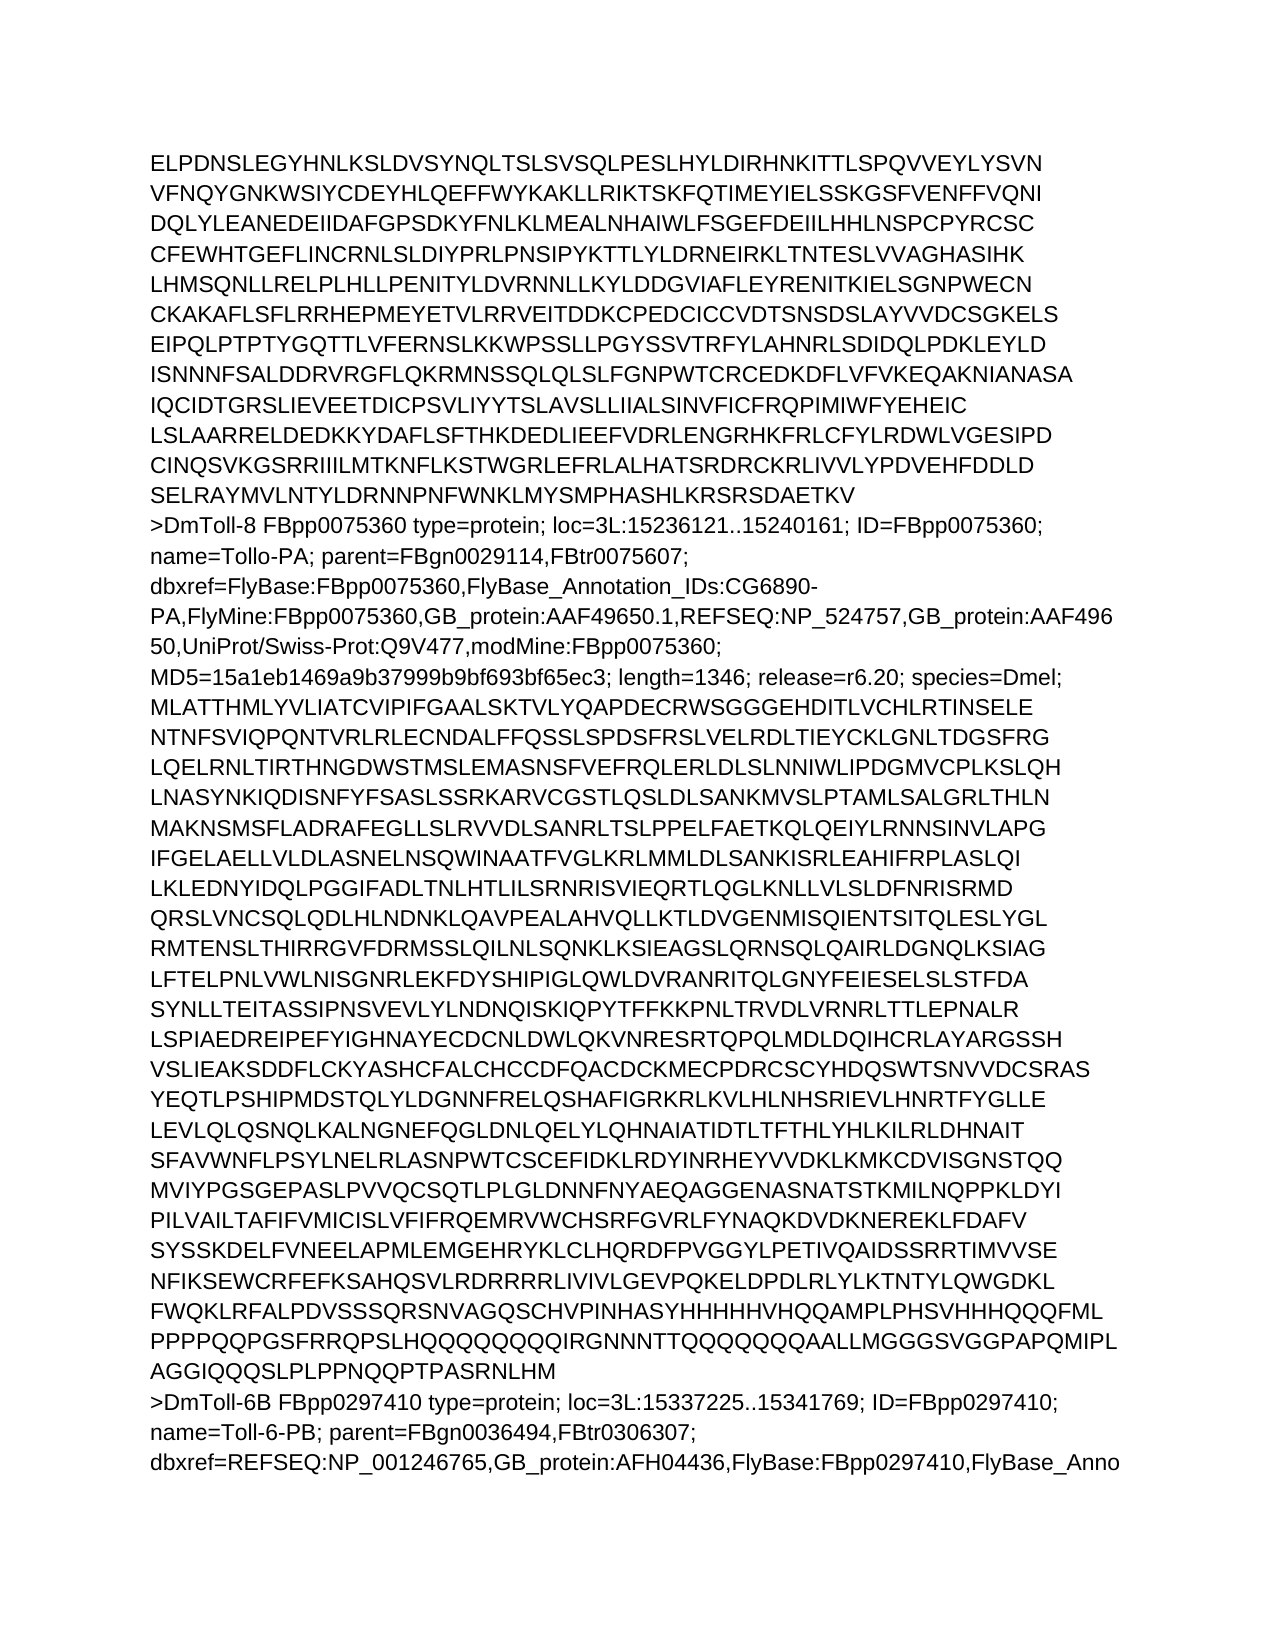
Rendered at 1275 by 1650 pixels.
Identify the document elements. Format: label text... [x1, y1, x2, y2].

text CFEWHTGEFLINCRNLSLDIYPRLPNSIPYKTTLYLDRNEIRKLTNTESLVVAGHASIHK [150, 241, 1125, 267]
text DQLYLEANEDEIIDAFGPSDKYFNLKLMEALNHAIWLFSGEFDEIILHHLNSPCPYRCSC [150, 210, 1125, 237]
text LSPIAEDREIPEFYIGHNAYECDCNLDWLQKVNRESRTQPQLMDLDQIHCRLAYARGSSH [150, 1026, 1125, 1052]
text RMTENSLTHIRRGVFDRMSSLQILNLSQNKLKSIEAGSLQRNSQLQAIRLDGNQLKSIAG [150, 935, 1125, 962]
text LSLAARRELDEDKKYDAFLSFTHKDEDLIEEFVDRLENGRHKFRLCFYLRDWLVGESIPD [150, 422, 1125, 448]
text SELRAYMVLNTYLDRNNPNFWNKLMYSMPHASHLKRSRSDAETKV [150, 482, 1125, 509]
text QRSLVNCSQLQDLHLNDNKLQAVPEALAHVQLLKTLDVGENMISQIENTSITQLESLYGL [150, 905, 1125, 932]
text AGGIQQQSLPLPPNQQPTPASRNLHM [150, 1358, 1125, 1385]
text SYNLLTEITASSIPNSVEVLYLNDNQISKIQPYTFFKKPNLTRVDLVRNRLTTLEPNALR [150, 996, 1125, 1022]
text LKLEDNYIDQLPGGIFADLTNLHTLILSRNRISVIEQRTLQGLKNLLVLSLDFNRISRMD [150, 875, 1125, 901]
text LNASYNKIQDISNFYFSASLSSRKARVCGSTLQSLDLSANKMVSLPTAMLSALGRLTHLN [150, 784, 1125, 811]
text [150, 1388, 1125, 1475]
text MVIYPGSGEPASLPVVQCSQTLPLGLDNNFNYAEQAGGENASNATSTKMILNQPPKLDYI [150, 1177, 1125, 1203]
text ELPDNSLEGYHNLKSLDVSYNQLTSLSVSQLPESLHYLDIRHNKITTLSPQVVEYLYSVN [150, 150, 1125, 176]
text >DmToll-8 FBpp0075360 type=protein; loc=3L:15236121..15240161; ID=FBpp0075360; name=Tollo-PA; parent=FBgn0029114,FBtr0075607; dbxref=FlyBase:FBpp0075360,FlyBase_Annotation_IDs:CG6890-PA,FlyMine:FBpp0075360,GB_protein:AAF49650.1,REFSEQ:NP_524757,GB_protein:AAF49650,UniProt/Swiss-Prot:Q9V477,modMine:FBpp0075360; MD5=15a1eb1469a9b37999b9bf693bf65ec3; length=1346; release=r6.20; species=Dmel; [150, 512, 1125, 690]
text LQELRNLTIRTHNGDWSTMSLEMASNSFVEFRQLERLDLSLNNIWLIPDGMVCPLKSLQH [150, 754, 1125, 781]
text ISNNNFSALDDRVRGFLQKRMNSSQLQLSLFGNPWTCRCEDKDFLVFVKEQAKNIANASA [150, 361, 1125, 388]
text IQCIDTGRSLIEVEETDICPSVLIYYTSLAVSLLIIALSINVFICFRQPIMIWFYEHEIC [150, 392, 1125, 418]
text FWQKLRFALPDVSSSQRSNVAGQSCHVPINHASYHHHHHVHQQAMPLPHSVHHHQQQFML [150, 1298, 1125, 1324]
text MAKNSMSFLADRAFEGLLSLRVVDLSANRLTSLPPELFAETKQLQEIYLRNNSINVLAPG [150, 814, 1125, 841]
text LHMSQNLLRELPLHLLPENITYLDVRNNLLKYLDDGVIAFLEYRENITKIELSGNPWECN [150, 271, 1125, 297]
text PILVAILTAFIFVMICISLVFIFRQEMRVWCHSRFGVRLFYNAQKDVDKNEREKLFDAFV [150, 1207, 1125, 1234]
text PPPPQQPGSFRRQPSLHQQQQQQQQIRGNNNTTQQQQQQQAALLMGGGSVGGPAPQMIPL [150, 1328, 1125, 1354]
text VSLIEAKSDDFLCKYASHCFALCHCCDFQACDCKMECPDRCSCYHDQSWTSNVVDCSRAS [150, 1056, 1125, 1083]
text CINQSVKGSRRIIILMTKNFLKSTWGRLEFRLALHATSRDRCKRLIVVLYPDVEHFDDLD [150, 452, 1125, 478]
text YEQTLPSHIPMDSTQLYLDGNNFRELQSHAFIGRKRLKVLHLNHSRIEVLHNRTFYGLLE [150, 1086, 1125, 1113]
text NTNFSVIQPQNTVRLRLECNDALFFQSSLSPDSFRSLVELRDLTIEYCKLGNLTDGSFRG [150, 724, 1125, 750]
text NFIKSEWCRFEFKSAHQSVLRDRRRRLIVIVLGEVPQKELDPDLRLYLKTNTYLQWGDKL [150, 1268, 1125, 1294]
text EIPQLPTPTYGQTTLVFERNSLKKWPSSLLPGYSSVTRFYLAHNRLSDIDQLPDKLEYLD [150, 331, 1125, 358]
text IFGELAELLVLDLASNELNSQWINAATFVGLKRLMMLDLSANKISRLEAHIFRPLASLQI [150, 845, 1125, 871]
text MLATTHMLYVLIATCVIPIFGAALSKTVLYQAPDECRWSGGGEHDITLVCHLRTINSELE [150, 694, 1125, 720]
text VFNQYGNKWSIYCDEYHLQEFFWYKAKLLRIKTSKFQTIMEYIELSSKGSFVENFFVQNI [150, 180, 1125, 207]
text LFTELPNLVWLNISGNRLEKFDYSHIPIGLQWLDVRANRITQLGNYFEIESELSLSTFDA [150, 966, 1125, 992]
text SYSSKDELFVNEELAPMLEMGEHRYKLCLHQRDFPVGGYLPETIVQAIDSSRRTIMVVSE [150, 1237, 1125, 1264]
text CKAKAFLSFLRRHEPMEYETVLRRVEITDDKCPEDCICCVDTSNSDSLAYVVDCSGKELS [150, 301, 1125, 327]
text LEVLQLQSNQLKALNGNEFQGLDNLQELYLQHNAIATIDTLTFTHLYHLKILRLDHNAIT [150, 1117, 1125, 1143]
text SFAVWNFLPSYLNELRLASNPWTCSCEFIDKLRDYINRHEYVVDKLKMKCDVISGNSTQQ [150, 1147, 1125, 1173]
